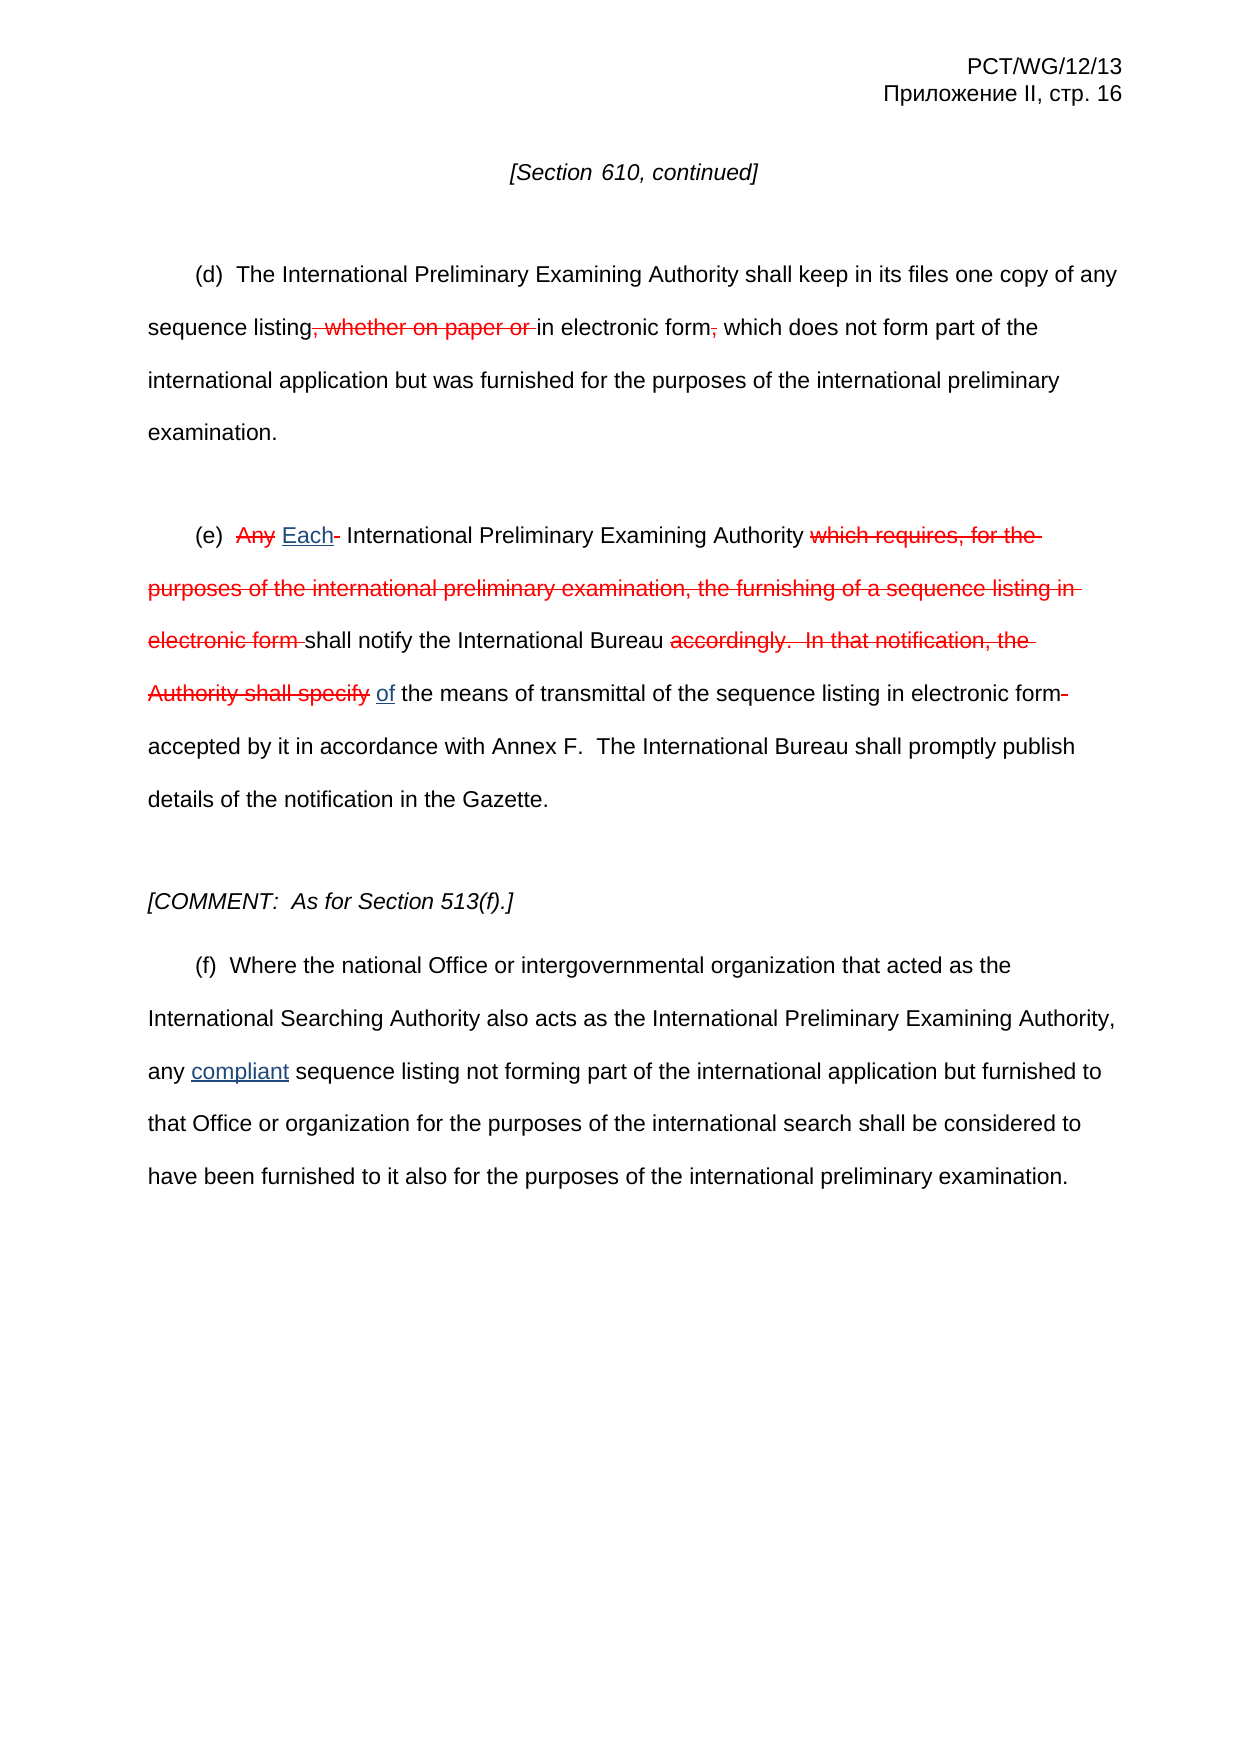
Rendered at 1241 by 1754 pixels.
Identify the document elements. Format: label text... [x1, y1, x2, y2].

text (d) The International Preliminary Examining Authority shall keep in its files one copy of any sequence listing, whether on paper or in electronic form, which does not form part of the international application but was furnished for the purposes of the international preliminary examination. [148, 261, 1122, 446]
text (f) Where the national Office or intergovernmental organization that acted as the International Searching Authority also acts as the International Preliminary Examining Authority, any compliant sequence listing not forming part of the international application but furnished to that Office or organization for the purposes of the international search shall be considered to have been furnished to it also for the purposes of the international preliminary examination. [148, 952, 1122, 1189]
text [Section 610, continued] [148, 158, 1122, 185]
text (e) Any Each International Preliminary Examining Authority which requires, for the purposes of the international preliminary examination, the furnishing of a sequence listing in electronic form shall notify the International Bureau accordingly. In that notification, the Authority shall specify of the means of transmittal of the sequence listing in electronic form accepted by it in accordance with Annex F. The International Bureau shall promptly publish details of the notification in the Gazette. [148, 522, 1122, 812]
text [COMMENT: As for Section 513(f).] [148, 888, 1122, 915]
